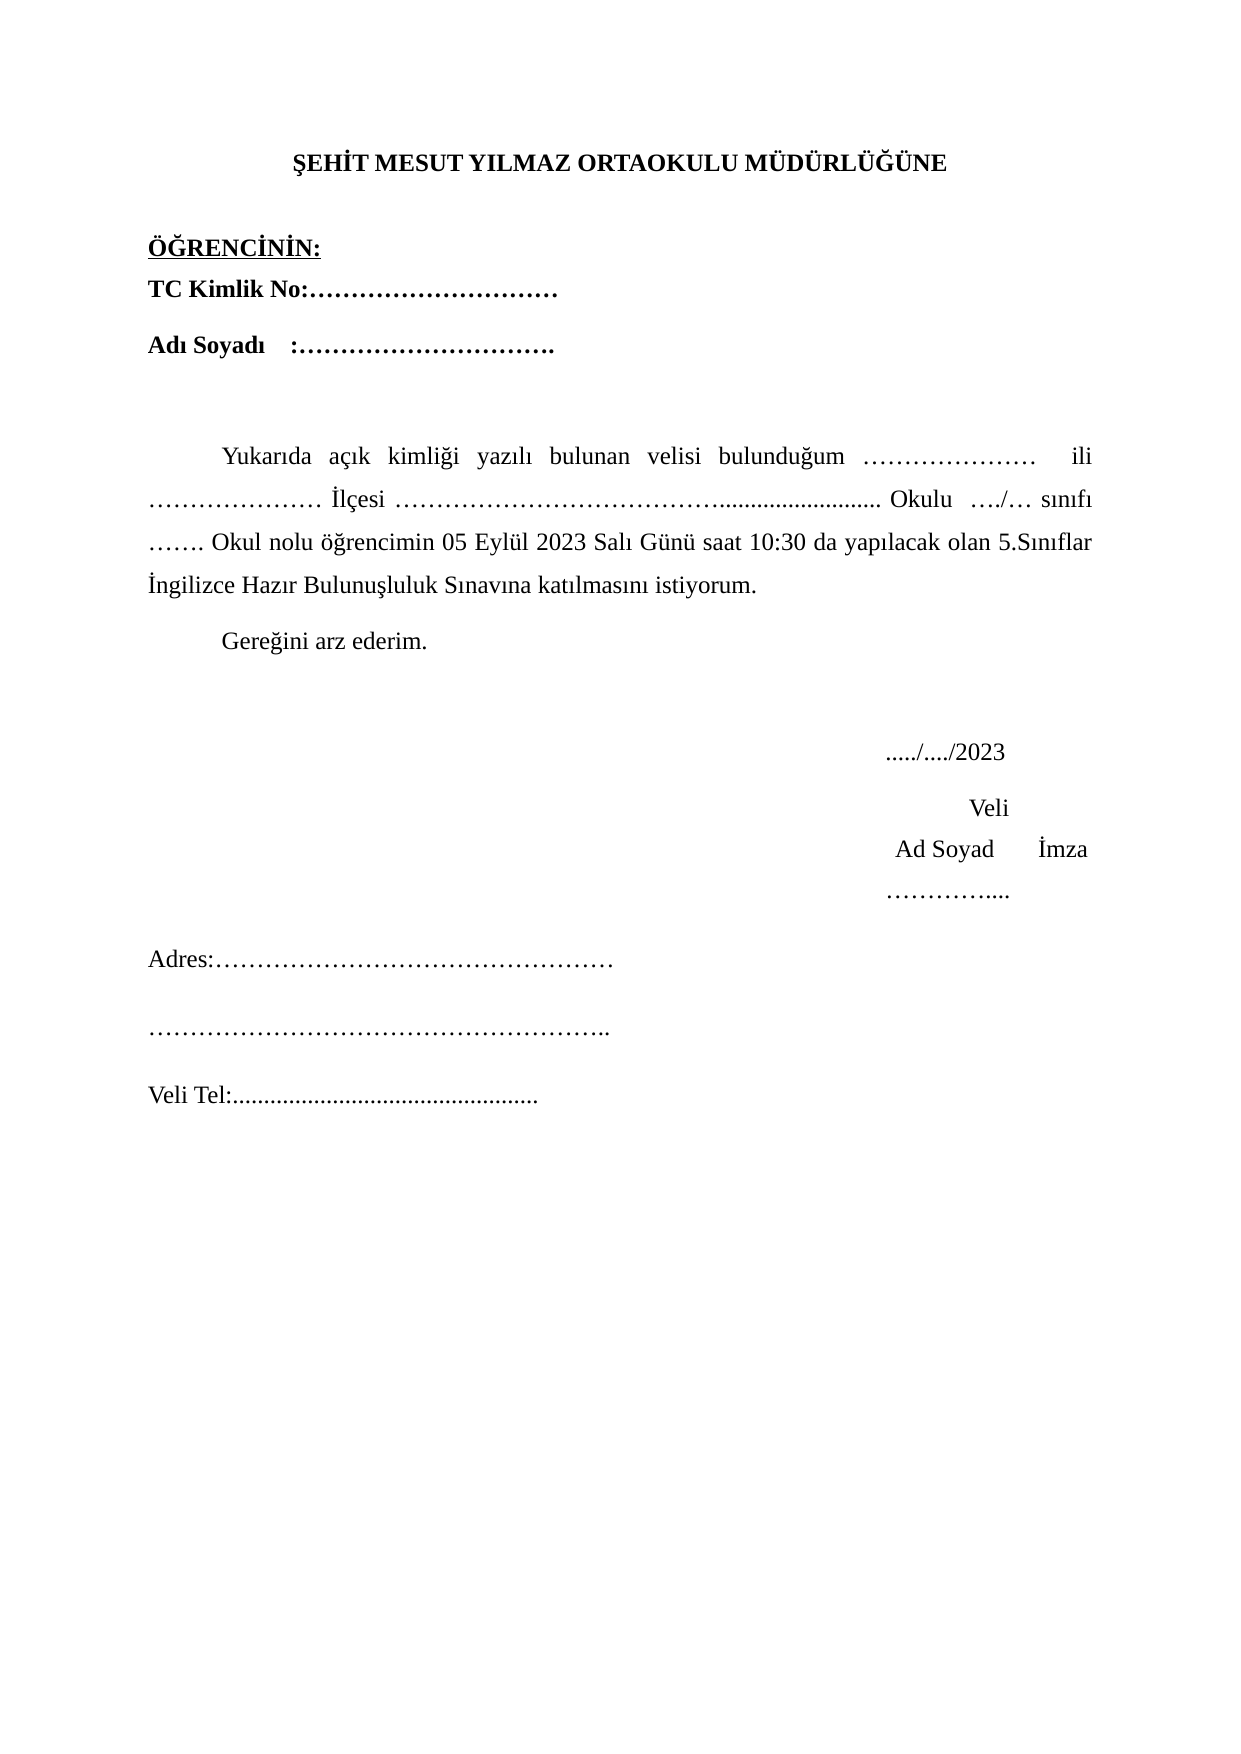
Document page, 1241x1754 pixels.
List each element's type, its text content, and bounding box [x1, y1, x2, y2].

text Yukarıda açık kimliği yazılı bulunan velisi bulunduğum ………………… ili ………………… İlçesi ………………………………….......................... Okulu …./… sınıfı ……. Okul nolu öğrencimin 05 Eylül 2023 Salı Günü saat 10:30 da yapılacak olan 5.Sınıflar İngilizce Hazır Bulunuşluluk Sınavına katılmasını istiyorum. [148, 441, 1093, 599]
text Adres:………………………………………… [148, 944, 1093, 972]
text Adı Soyadı :…………………………. [148, 330, 1093, 359]
text Ad Soyad İmza [885, 834, 1093, 863]
text Veli Tel:................................................. [148, 1080, 1093, 1109]
text Gereğini arz ederim. [148, 626, 1093, 655]
text ŞEHİT MESUT YILMAZ ORTAOKULU MÜDÜRLÜĞÜNE [148, 148, 1093, 176]
text TC Kimlik No:………………………… [148, 274, 1093, 303]
text ...../..../2023 [885, 737, 1093, 766]
text ÖĞRENCİNİN: [148, 233, 1093, 262]
text ……………………………………………….. [148, 1012, 1093, 1041]
text Veli [885, 793, 1093, 822]
text ………….... [885, 876, 1093, 904]
